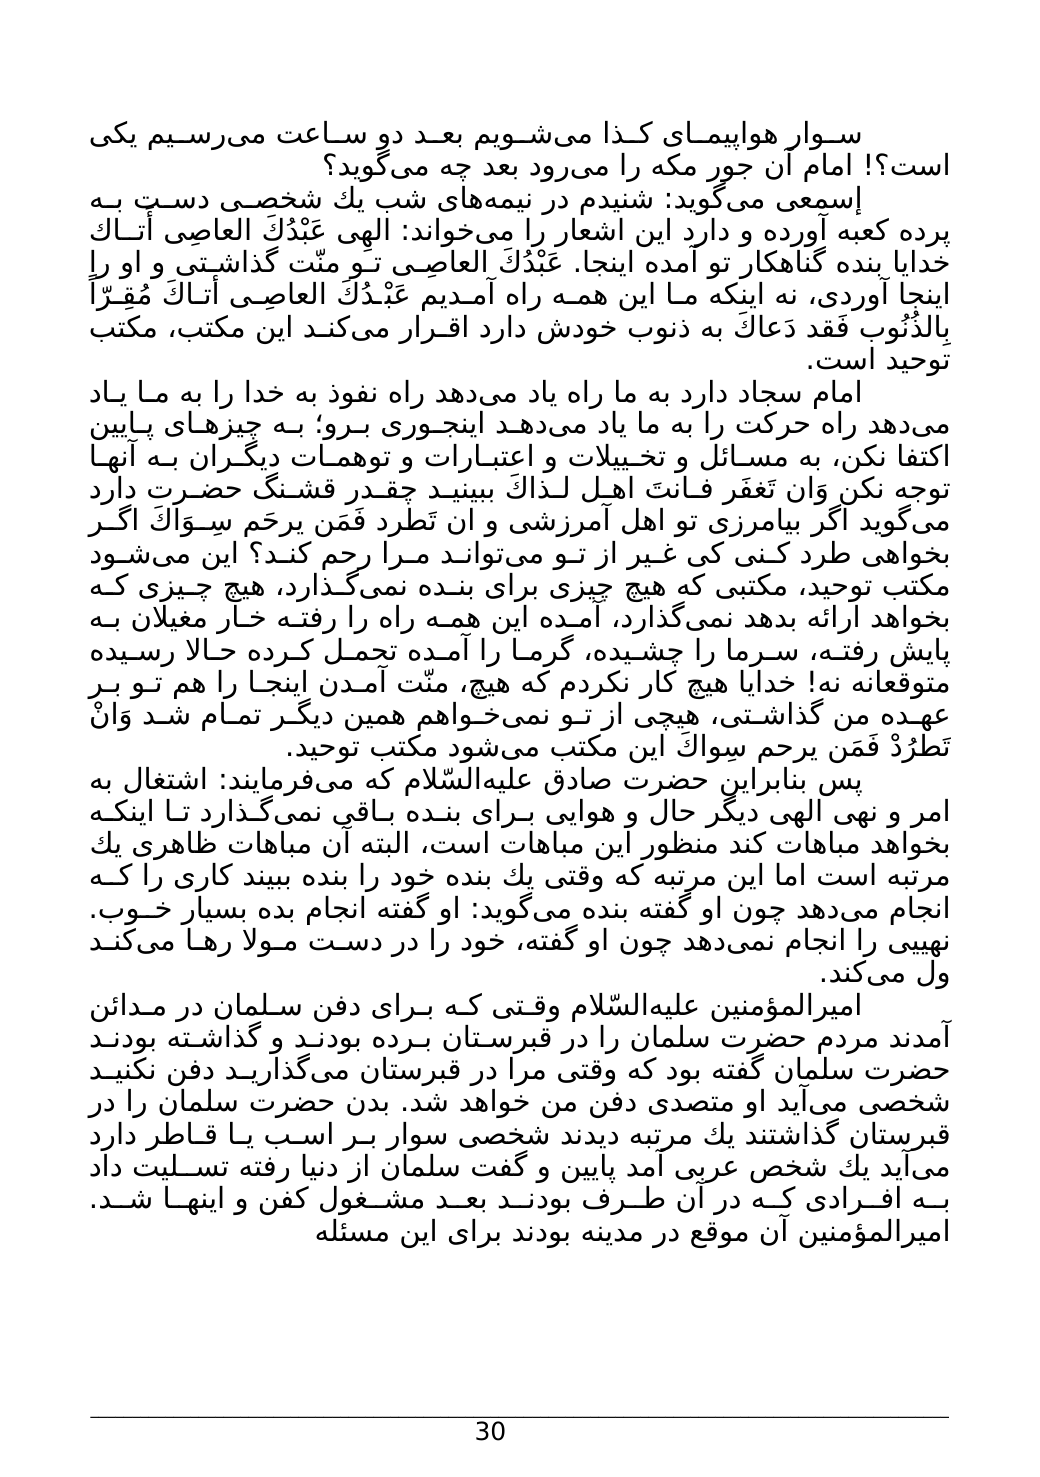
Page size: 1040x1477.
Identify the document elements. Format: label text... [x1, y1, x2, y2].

text امیرالمؤمنین علیه‌السّلام وقتی كه برای دفن سلمان در مدائن آمدند مردم حضرت سلمان را در قبرستان برده بودند و گذاشته بودند حضرت سلمان گفته بود كه وقتی مرا در قبرستان می‌گذارید دفن نكنید شخصی می‌آید او متصدی دفن من خواهد شد. بدن حضرت سلمان را در قبرستان گذاشتند یك مرتبه دیدند شخصی سوار بر اسب یا قاطر دارد می‌آید یك شخص عربی آمد پایین و گفت سلمان از دنیا رفته تسلیت داد به افرادی كه در آن طرف بودند بعد مشغول كفن و اینها شد. امیرالمؤمنین آن موقع در مدینه بودند برای این مسئله‌ [89, 989, 951, 1248]
text امام سجاد دارد به ما راه یاد می‌دهد راه نفوذ به خدا را به ما یاد می‌دهد راه حركت را به ما یاد می‌دهد اینجوری برو؛ به چیزهای پایین اكتفا نكن، به مسائل و تخییلات و اعتبارات و توهمات دیگران به آنها توجه نكن وَان تَغفَر فانتَ اهل لذاكَ ببینید چقدر قشنگ حضرت دارد می‌گوید اگر بیامرزی تو اهل آمرزشی و ان تَطرد فَمَن یرحَم سِوَاكَ اگر بخواهی طرد كنی كی غیر از تو می‌تواند مرا رحم كند؟ این می‌شود مكتب توحید، مكتبی كه هیچ چیزی برای بنده نمی‌گذارد، هیچ چیزی كه بخواهد ارائه بدهد نمی‌گذارد، آمده این همه راه را رفته خار مغیلان به پایش رفته، سرما را چشیده، گرما را آمده تحمل كرده حالا رسیده متوقعانه نه! خدایا هیچ كار نكردم كه هیچ، منّت آمدن اینجا را هم تو بر عهده من گذاشتی، هیچی از تو نمی‌خواهم همین دیگر تمام شد وَانْ تَطرُدْ فَمَن یرحم سِواكَ این مكتب می‌شود مكتب توحید. [89, 376, 951, 764]
text سوار هواپیمای كذا می‌شویم بعد دو ساعت می‌رسیم یكی است؟! امام آن جور مكه را می‌رود بعد چه می‌گوید؟ [89, 118, 951, 183]
text پس بنابراین حضرت صادق علیه‌السّلام كه می‌فرمایند: اشتغال به امر و نهی الهی دیگر حال و هوایی برای بنده باقی نمی‌گذارد تا اینكه بخواهد مباهات كند منظور این مباهات است، البته آن مباهات ظاهری یك مرتبه است اما این مرتبه كه وقتی یك بنده خود را بنده ببیند كاری را كه انجام می‌دهد چون او گفته بنده می‌گوید: او گفته انجام بده بسیار خوب. نهییی را انجام نمی‌دهد چون او گفته، خود را در دست مولا رها می‌كند ول می‌كند. [89, 764, 951, 989]
text إسمعی می‌گوید: شنیدم در نیمه‌های شب یك شخصی دست به پرده كعبه آورده و دارد این اشعار را می‌خواند: الهِی عَبْدُكَ العاصِی أَتاك خدایا بنده گناهكار تو آمده اینجا. عَبْدُكَ العاصِی تو منّت گذاشتی و او را اینجا آوردی، نه اینكه ما این همه راه آمدیم عَبْدُكَ العاصِی أتاكَ مُقِرّاً بِالذُنُوب فَقد دَعاكَ به ذنوب خودش دارد اقرار می‌كند این مكتب، مكتب توحید است. [89, 183, 951, 376]
